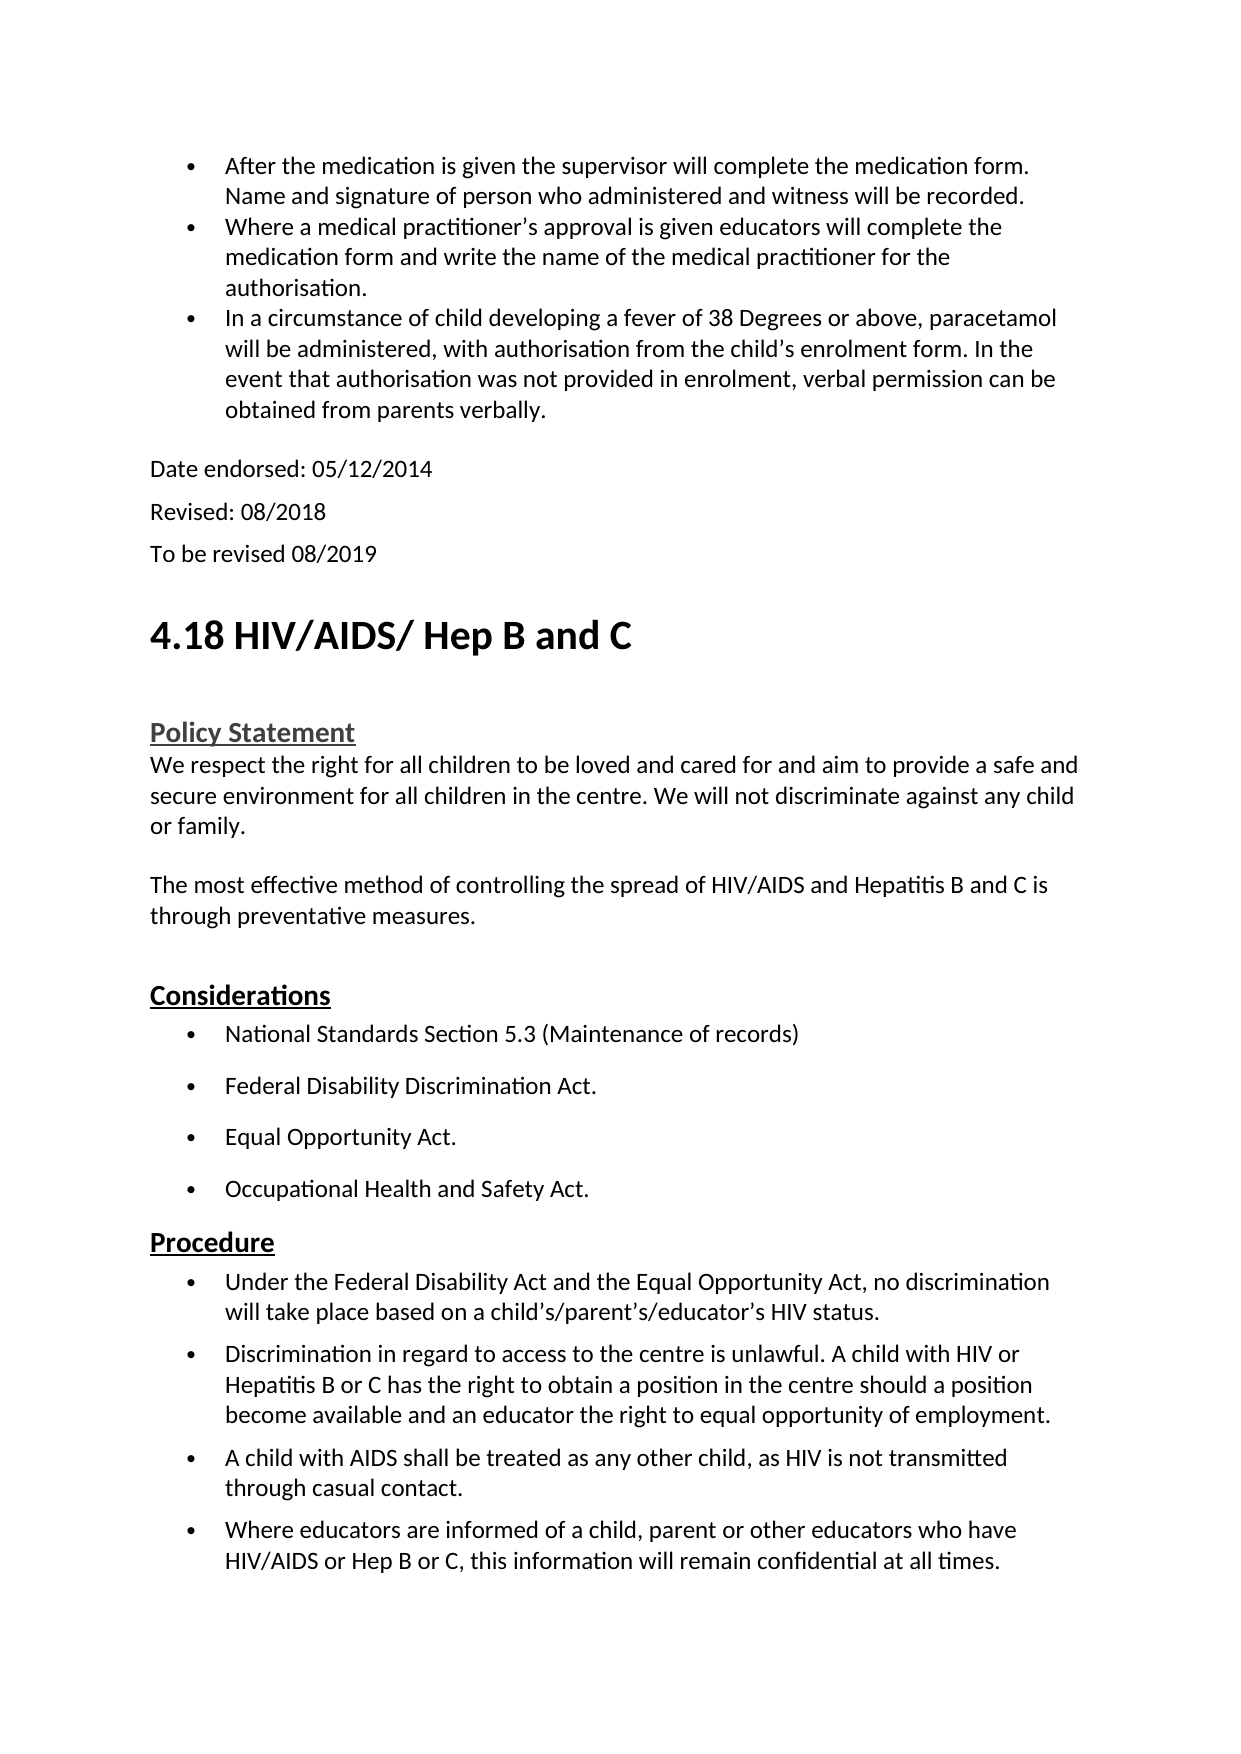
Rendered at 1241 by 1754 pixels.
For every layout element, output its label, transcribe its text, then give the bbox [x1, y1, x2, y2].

list National Standards Section 5.3 (Maintenance of records) [187, 1019, 1090, 1049]
list A child with AIDS shall be treated as any other child, as HIV is not transmitted through casual contact. [187, 1442, 1090, 1503]
text Procedure [150, 1224, 1090, 1260]
text Revised: 08/2018 [150, 496, 1090, 526]
text We respect the right for all children to be loved and cared for and aim to provide a safe and secure environment for all children in the centre. We will not discriminate against any child or family. [150, 749, 1090, 841]
list Federal Disability Discrimination Act. [187, 1070, 1090, 1101]
text Considerations [150, 977, 1090, 1013]
list Under the Federal Disability Act and the Equal Opportunity Act, no discrimination will take place based on a child’s/parent’s/educator’s HIV status. [187, 1266, 1090, 1327]
text To be revised 08/2019 [150, 538, 1090, 568]
list After the medication is given the supervisor will complete the medication form. Name and signature of person who administered and witness will be recorded. [187, 150, 1090, 211]
list Where educators are informed of a child, parent or other educators who have HIV/AIDS or Hep B or C, this information will remain confidential at all times. [187, 1514, 1090, 1576]
text The most effective method of controlling the spread of HIV/AIDS and Hepatitis B and C is through preventative measures. [150, 869, 1090, 931]
list Discrimination in regard to access to the centre is unlawful. A child with HIV or Hepatitis B or C has the right to obtain a position in the centre should a position become available and an educator the right to equal opportunity of employment. [187, 1338, 1090, 1430]
list Occupational Health and Safety Act. [187, 1173, 1090, 1203]
list Where a medical practitioner’s approval is given educators will complete the medication form and write the name of the medical practitioner for the authorisation. [187, 211, 1090, 303]
list In a circumstance of child developing a fever of 38 Degrees or above, paracetamol will be administered, with authorisation from the child’s enrolment form. In the event that authorisation was not provided in enrolment, verbal permission can be obtained from parents verbally. [187, 303, 1090, 425]
text Date endorsed: 05/12/2014 [150, 453, 1090, 484]
list Equal Opportunity Act. [187, 1121, 1090, 1152]
text Policy Statement [150, 714, 1090, 749]
text 4.18 HIV/AIDS/ Hep B and C [150, 580, 1090, 660]
